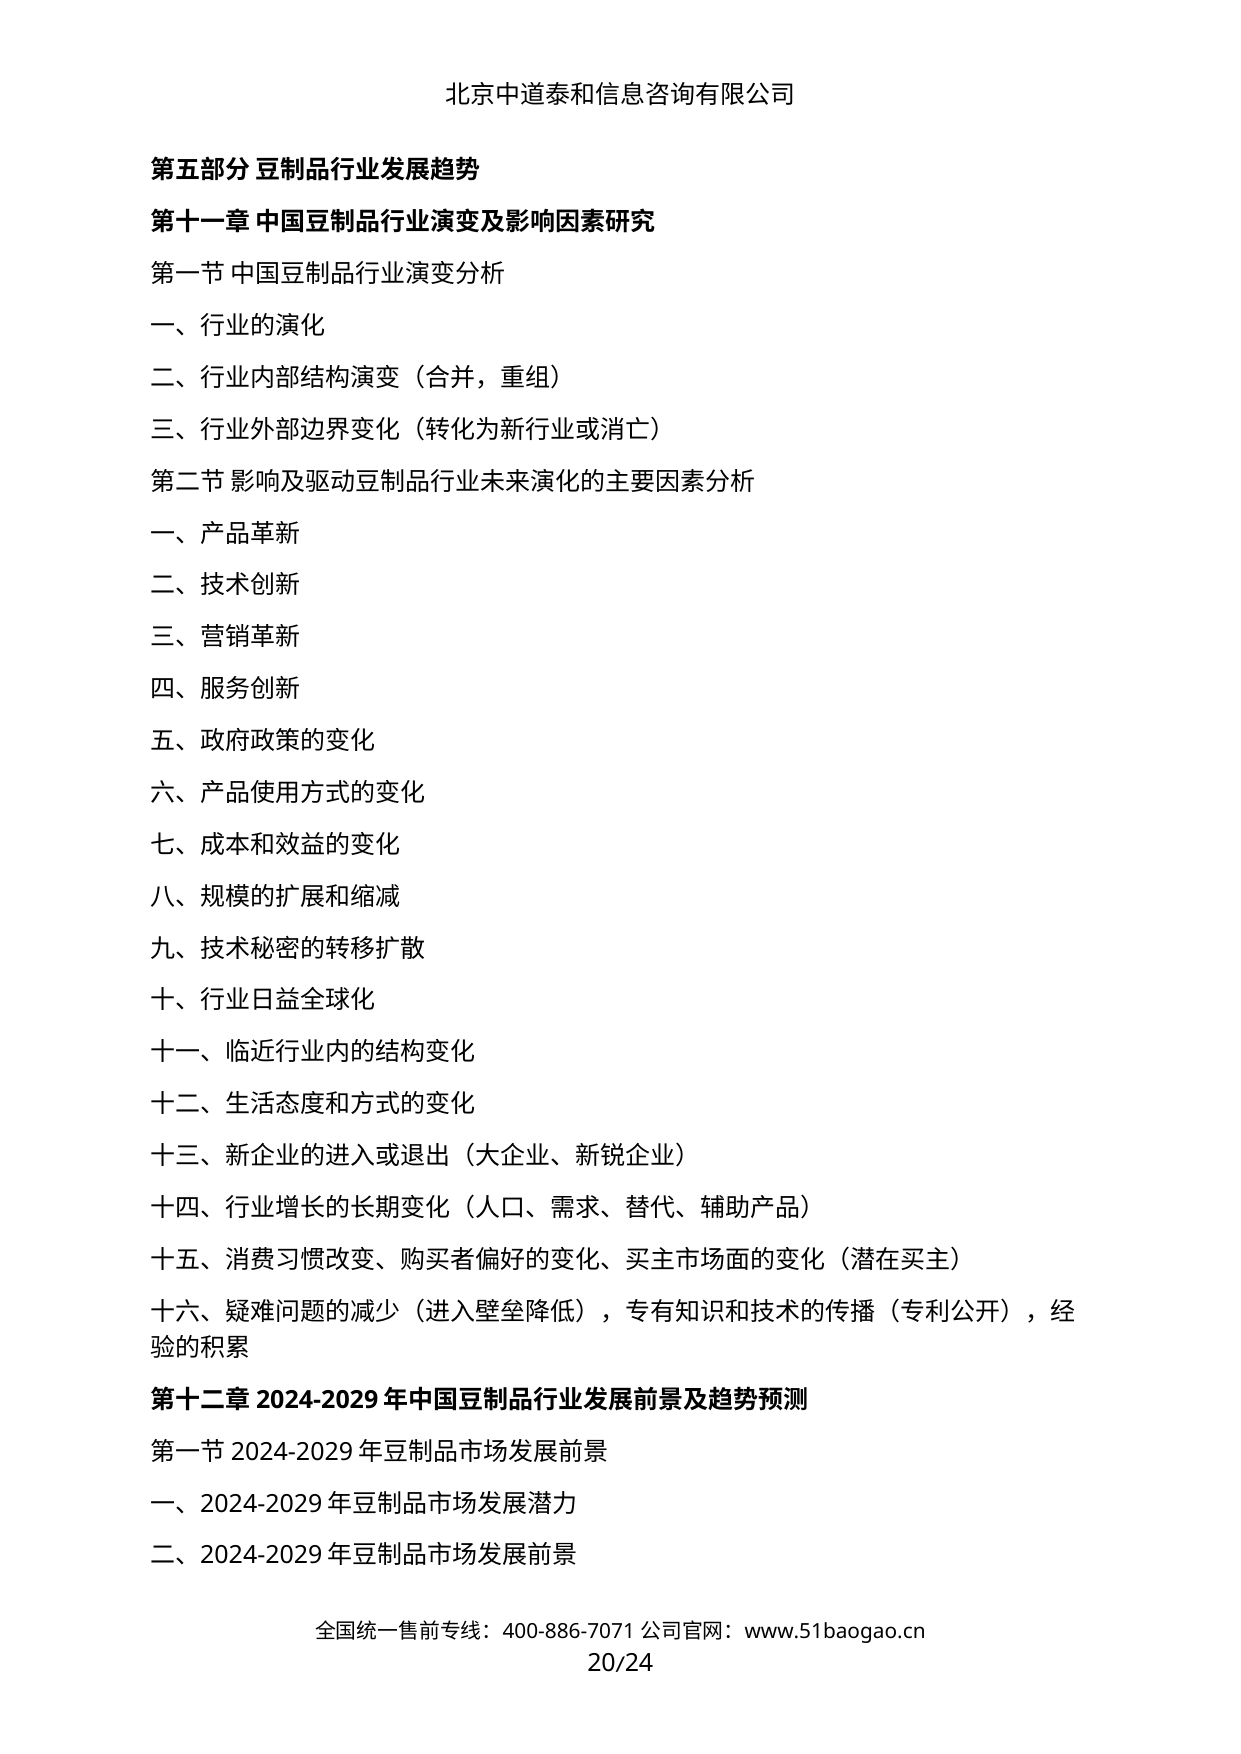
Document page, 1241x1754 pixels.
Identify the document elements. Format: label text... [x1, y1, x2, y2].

text 一、产品革新 [150, 513, 1090, 549]
text 九、技术秘密的转移扩散 [150, 928, 1090, 964]
text 一、行业的演化 [150, 306, 1090, 342]
text 一、2024-2029年豆制品市场发展潜力 [150, 1483, 1090, 1519]
text 四、服务创新 [150, 669, 1090, 705]
text 十二、生活态度和方式的变化 [150, 1084, 1090, 1120]
text 十、行业日益全球化 [150, 980, 1090, 1016]
text 第二节 影响及驱动豆制品行业未来演化的主要因素分析 [150, 461, 1090, 497]
text 十四、行业增长的长期变化（人口、需求、替代、辅助产品） [150, 1187, 1090, 1224]
text 第五部分 豆制品行业发展趋势 [150, 150, 1090, 186]
text 三、营销革新 [150, 617, 1090, 653]
text 第十二章 2024-2029年中国豆制品行业发展前景及趋势预测 [150, 1379, 1090, 1416]
text 七、成本和效益的变化 [150, 824, 1090, 861]
text 十三、新企业的进入或退出（大企业、新锐企业） [150, 1136, 1090, 1172]
text 三、行业外部边界变化（转化为新行业或消亡） [150, 409, 1090, 446]
text 十一、临近行业内的结构变化 [150, 1032, 1090, 1068]
text 十六、疑难问题的减少（进入壁垒降低），专有知识和技术的传播（专利公开），经验的积累 [150, 1291, 1090, 1364]
text 十五、消费习惯改变、购买者偏好的变化、买主市场面的变化（潜在买主） [150, 1239, 1090, 1276]
text 六、产品使用方式的变化 [150, 772, 1090, 809]
text 第十一章 中国豆制品行业演变及影响因素研究 [150, 202, 1090, 238]
text 第一节 2024-2029年豆制品市场发展前景 [150, 1431, 1090, 1467]
text 第一节 中国豆制品行业演变分析 [150, 254, 1090, 290]
text 二、行业内部结构演变（合并，重组） [150, 357, 1090, 394]
text 五、政府政策的变化 [150, 721, 1090, 757]
text 二、技术创新 [150, 565, 1090, 601]
text 二、2024-2029年豆制品市场发展前景 [150, 1535, 1090, 1571]
text 八、规模的扩展和缩减 [150, 876, 1090, 912]
